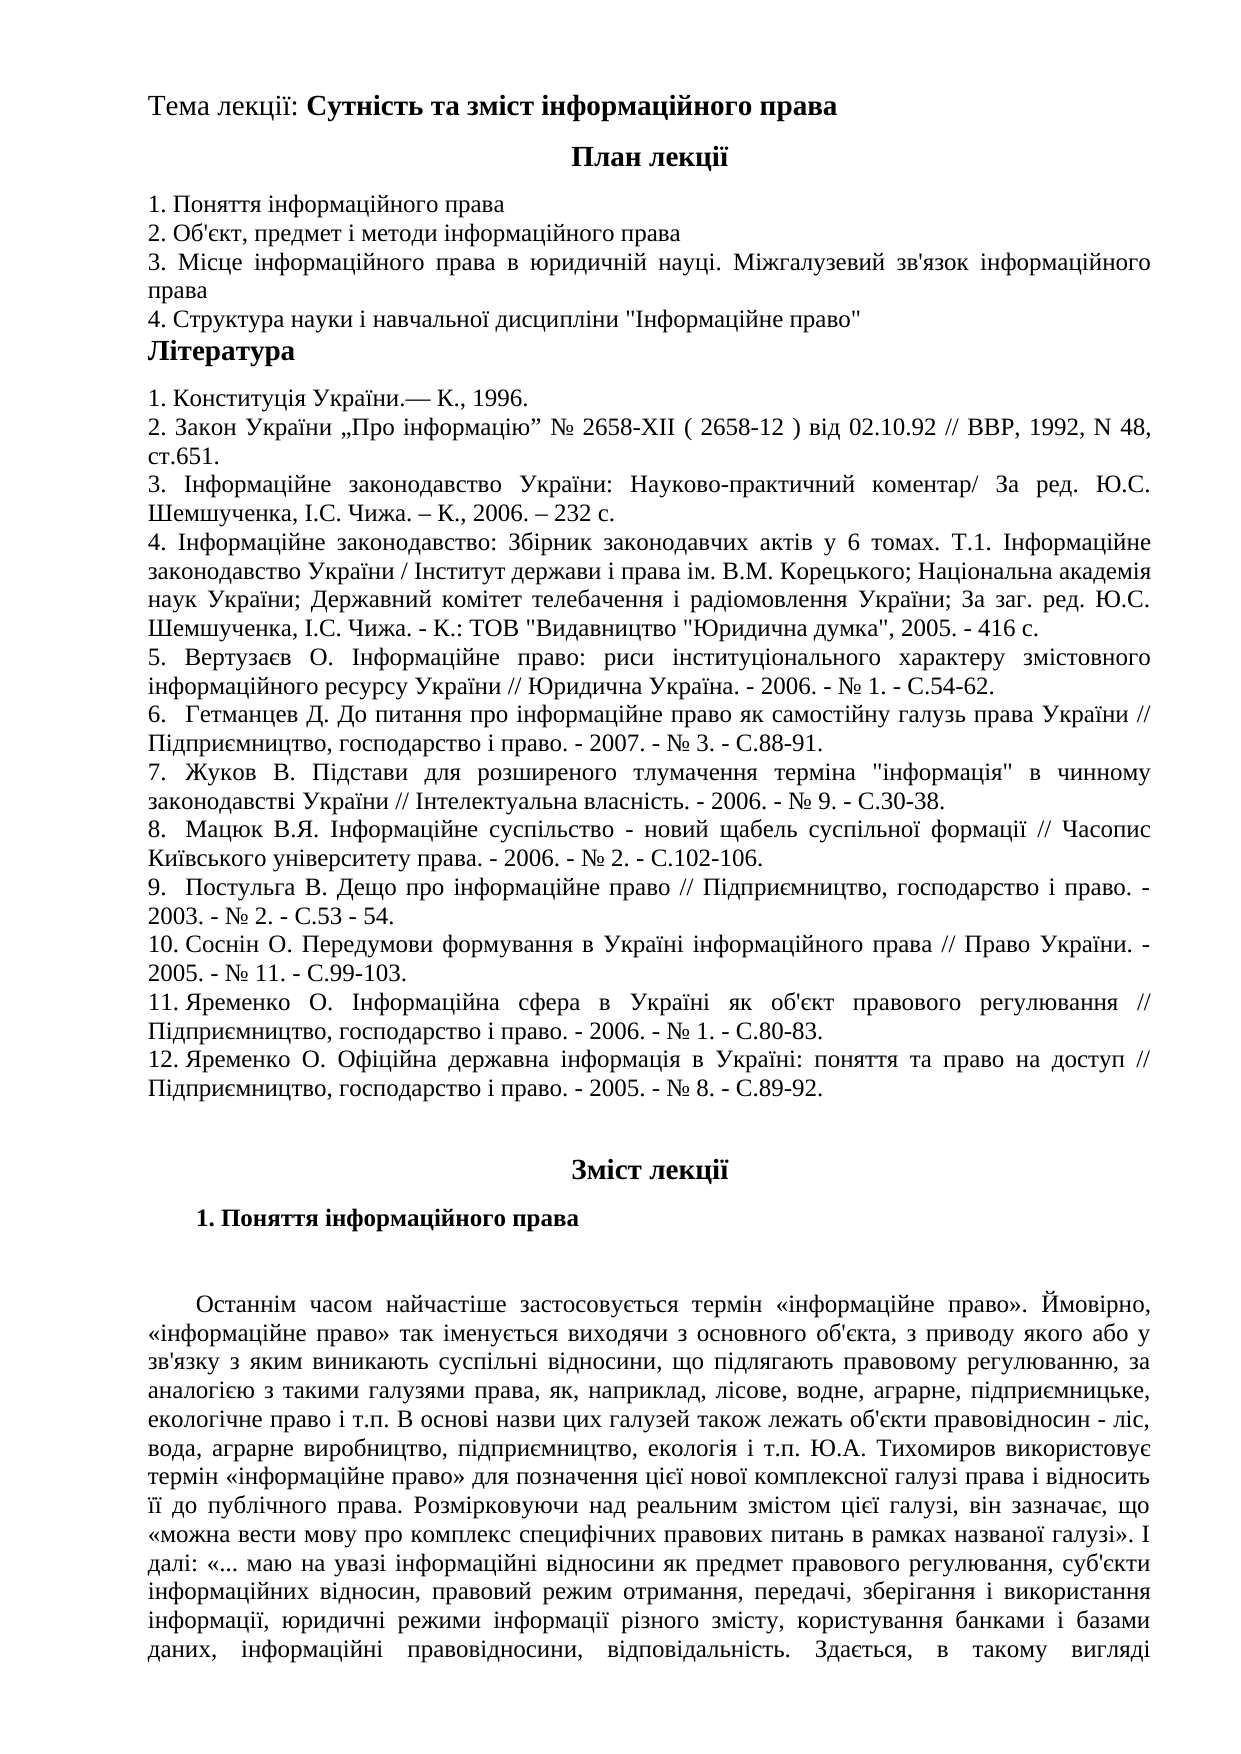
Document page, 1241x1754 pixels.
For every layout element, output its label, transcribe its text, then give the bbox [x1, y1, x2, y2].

text 11. Яременко О. Інформаційна сфера в Україні як об'єкт правового регулювання // Підприємництво, господарство і право. - 2006. - № 1. - С.80-83. [148, 987, 1152, 1044]
text Тема лекції: Сутність та зміст інформаційного права [148, 88, 1152, 122]
text Література [148, 333, 1152, 366]
text 10. Соснін О. Передумови формування в Україні інформаційного права // Право України. - 2005. - № 11. - С.99-103. [148, 929, 1152, 987]
text 12. Яременко О. Офіційна державна інформація в Україні: поняття та право на доступ // Підприємництво, господарство і право. - 2005. - № 8. - С.89-92. [148, 1044, 1152, 1102]
text 1. Поняття інформаційного права [148, 189, 1152, 218]
text 2. Об'єкт, предмет і методи інформаційного права [148, 218, 1152, 247]
text 2. Закон України „Про інформацію” № 2658-XII ( 2658-12 ) від 02.10.92 // ВВР, 1992, N 48, ст.651. [148, 412, 1152, 469]
text 5. Вертузаєв О. Інформаційне право: риси інституціонального характеру змістовного інформаційного ресурсу України // Юридична Україна. - 2006. - № 1. - С.54-62. [148, 642, 1152, 699]
text Зміст лекції [148, 1152, 1152, 1186]
text 9. Постульга В. Дещо про інформаційне право // Підприємництво, господарство і право. - 2003. - № 2. - С.53 - 54. [148, 872, 1152, 929]
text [148, 1289, 1152, 1663]
text 3. Місце інформаційного права в юридичній науці. Міжгалузевий зв'язок інформаційного права [148, 247, 1152, 304]
text 8. Мацюк В.Я. Інформаційне суспільство - новий щабель суспільної формації // Часопис Київського університету права. - 2006. - № 2. - С.102-106. [148, 814, 1152, 872]
text 6. Гетманцев Д. До питання про інформаційне право як самостійну галузь права України // Підприємництво, господарство і право. - 2007. - № 3. - С.88-91. [148, 699, 1152, 757]
text 1. Поняття інформаційного права [148, 1203, 1152, 1231]
text 7. Жуков В. Підстави для розширеного тлумачення терміна "інформація" в чинному законодавстві України // Інтелектуальна власність. - 2006. - № 9. - С.30-38. [148, 757, 1152, 814]
text 4. Інформаційне законодавство: Збірник законодавчих актів у 6 томах. Т.1. Інформаційне законодавство України / Інститут держави і права ім. В.М. Корецького; Національна академія наук України; Державний комітет телебачення і радіомовлення України; За заг. ред. Ю.С. Шемшученка, І.С. Чижа. - К.: ТОВ "Видавництво "Юридична думка", 2005. - 416 с. [148, 527, 1152, 642]
text 4. Структура науки і навчальної дисципліни "Інформаційне право" [148, 304, 1152, 333]
text План лекції [148, 139, 1152, 172]
text 1. Конституція України.— К., 1996. [148, 383, 1152, 412]
text 3. Інформаційне законодавство України: Науково-практичний коментар/ За ред. Ю.С. Шемшученка, І.С. Чижа. – К., 2006. – 232 с. [148, 469, 1152, 527]
